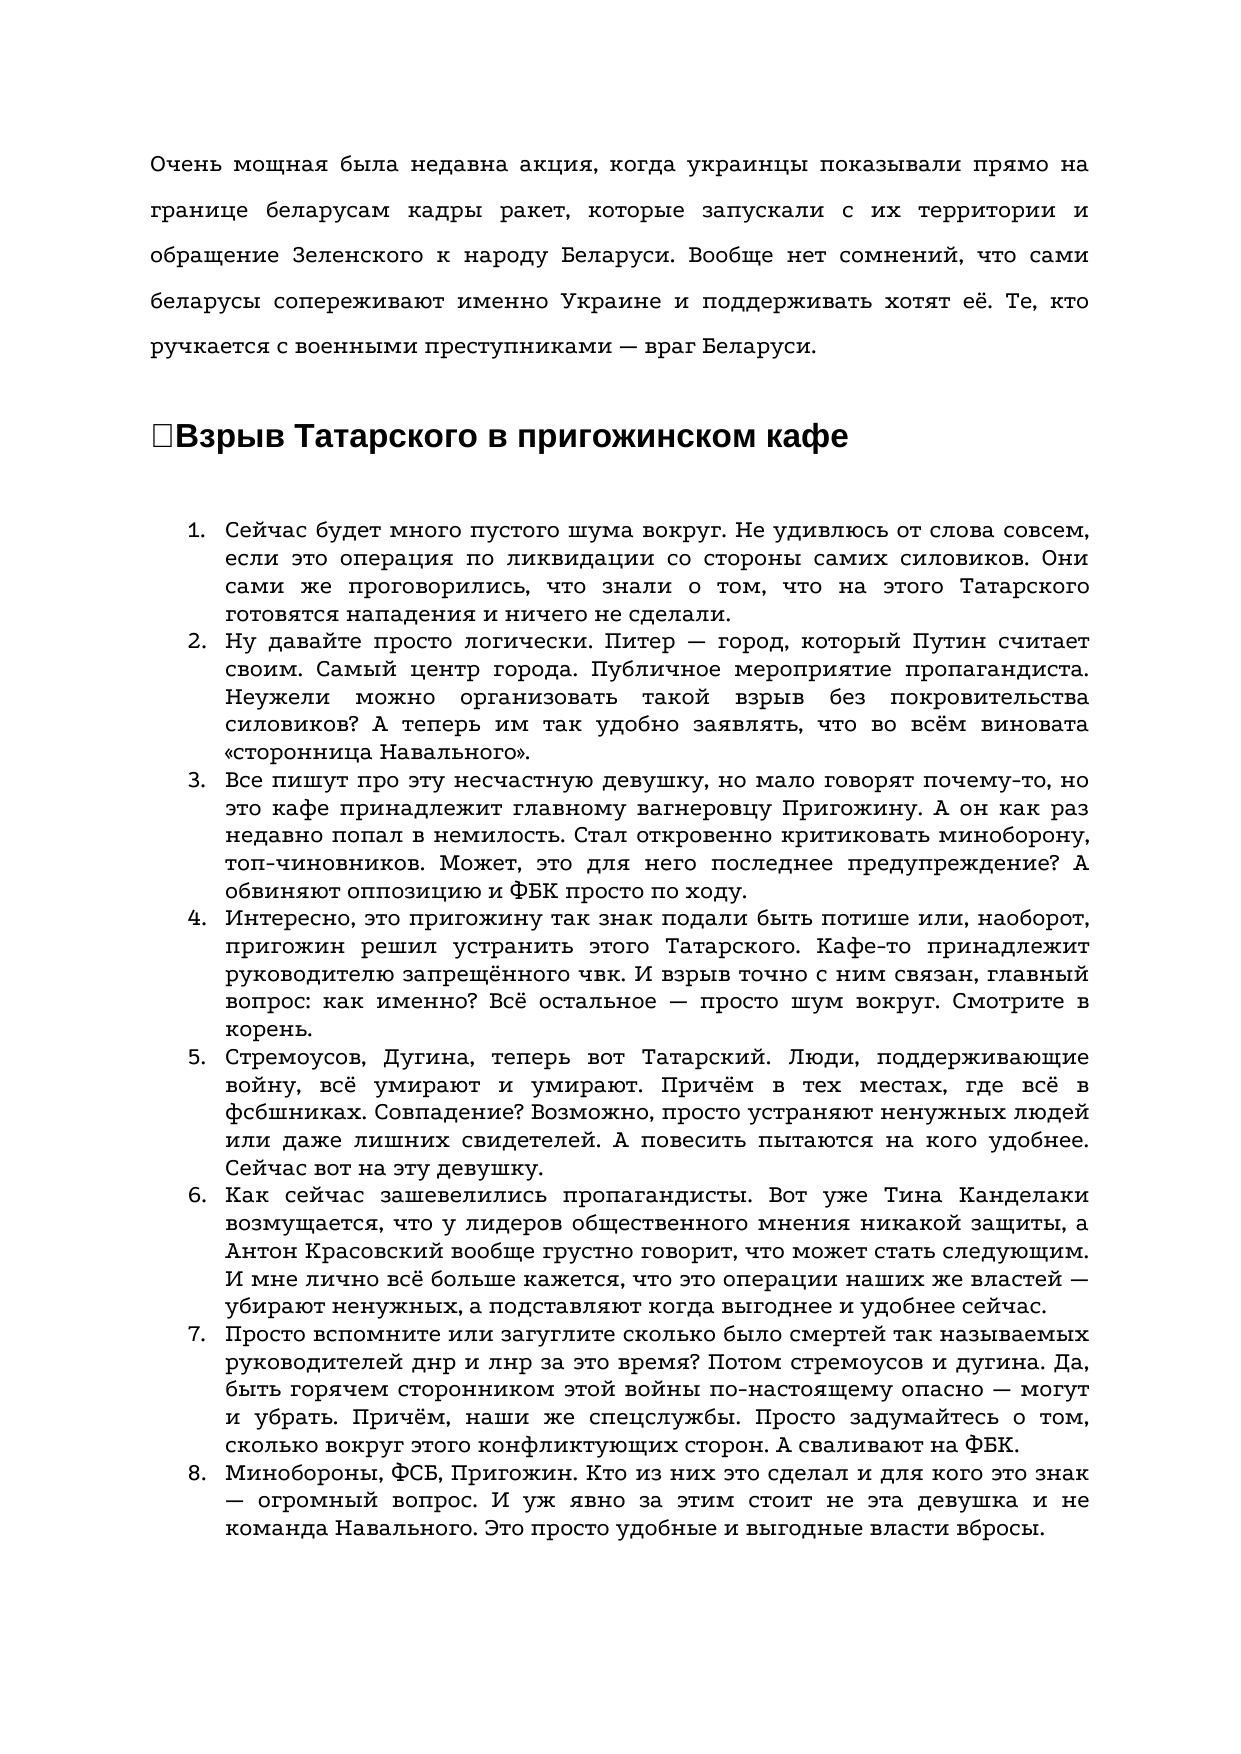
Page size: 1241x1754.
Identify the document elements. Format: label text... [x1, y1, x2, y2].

subtitle Очень мощная была недавна акция, когда украинцы показывали прямо на границе беларусам кадры ракет, которые запускали с их территории и обращение Зеленского к народу Беларуси. Вообще нет сомнений, что сами беларусы сопереживают именно Украине и поддерживать хотят её. Те, кто ручкается с военными преступниками — враг Беларуси. [150, 150, 1090, 360]
subtitle 💥Взрыв Татарского в пригожинском кафе [150, 416, 1090, 454]
subtitle Просто вспомните или загуглите сколько было смертей так называемых руководителей днр и лнр за это время? Потом стремоусов и дугина. Да, быть горячем сторонником этой войны по-настоящему опасно — могут и убрать. Причём, наши же спецслужбы. Просто задумайтесь о том, сколько вокруг этого конфликтующих сторон. А сваливают на ФБК. [187, 1320, 1090, 1458]
subtitle Стремоусов, Дугина, теперь вот Татарский. Люди, поддерживающие войну, всё умирают и умирают. Причём в тех местах, где всё в фсбшниках. Совпадение? Возможно, просто устраняют ненужных людей или даже лишних свидетелей. А повесить пытаются на кого удобнее. Сейчас вот на эту девушку. [187, 1043, 1090, 1181]
subtitle Минобороны, ФСБ, Пригожин. Кто из них это сделал и для кого это знак — огромный вопрос. И уж явно за этим стоит не эта девушка и не команда Навального. Это просто удобные и выгодные власти вбросы. [187, 1458, 1090, 1542]
subtitle Сейчас будет много пустого шума вокруг. Не удивлюсь от слова совсем, если это операция по ликвидации со стороны самих силовиков. Они сами же проговорились, что знали о том, что на этого Татарского готовятся нападения и ничего не сделали. [187, 516, 1090, 627]
subtitle Ну давайте просто логически. Питер — город, который Путин считает своим. Самый центр города. Публичное мероприятие пропагандиста. Неужели можно организовать такой взрыв без покровительства силовиков? А теперь им так удобно заявлять, что во всём виновата «сторонница Навального». [187, 627, 1090, 766]
subtitle Все пишут про эту несчастную девушку, но мало говорят почему-то, но это кафе принадлежит главному вагнеровцу Пригожину. А он как раз недавно попал в немилость. Стал откровенно критиковать миноборону, топ-чиновников. Может, это для него последнее предупреждение? А обвиняют оппозицию и ФБК просто по ходу. [187, 766, 1090, 904]
subtitle Интересно, это пригожину так знак подали быть потише или, наоборот, пригожин решил устранить этого Татарского. Кафе-то принадлежит руководителю запрещённого чвк. И взрыв точно с ним связан, главный вопрос: как именно? Всё остальное — просто шум вокруг. Смотрите в корень. [187, 904, 1090, 1043]
subtitle Как сейчас зашевелились пропагандисты. Вот уже Тина Канделаки возмущается, что у лидеров общественного мнения никакой защиты, а Антон Красовский вообще грустно говорит, что может стать следующим. И мне лично всё больше кажется, что это операции наших же властей — убирают ненужных, а подставляют когда выгоднее и удобнее сейчас. [187, 1181, 1090, 1320]
